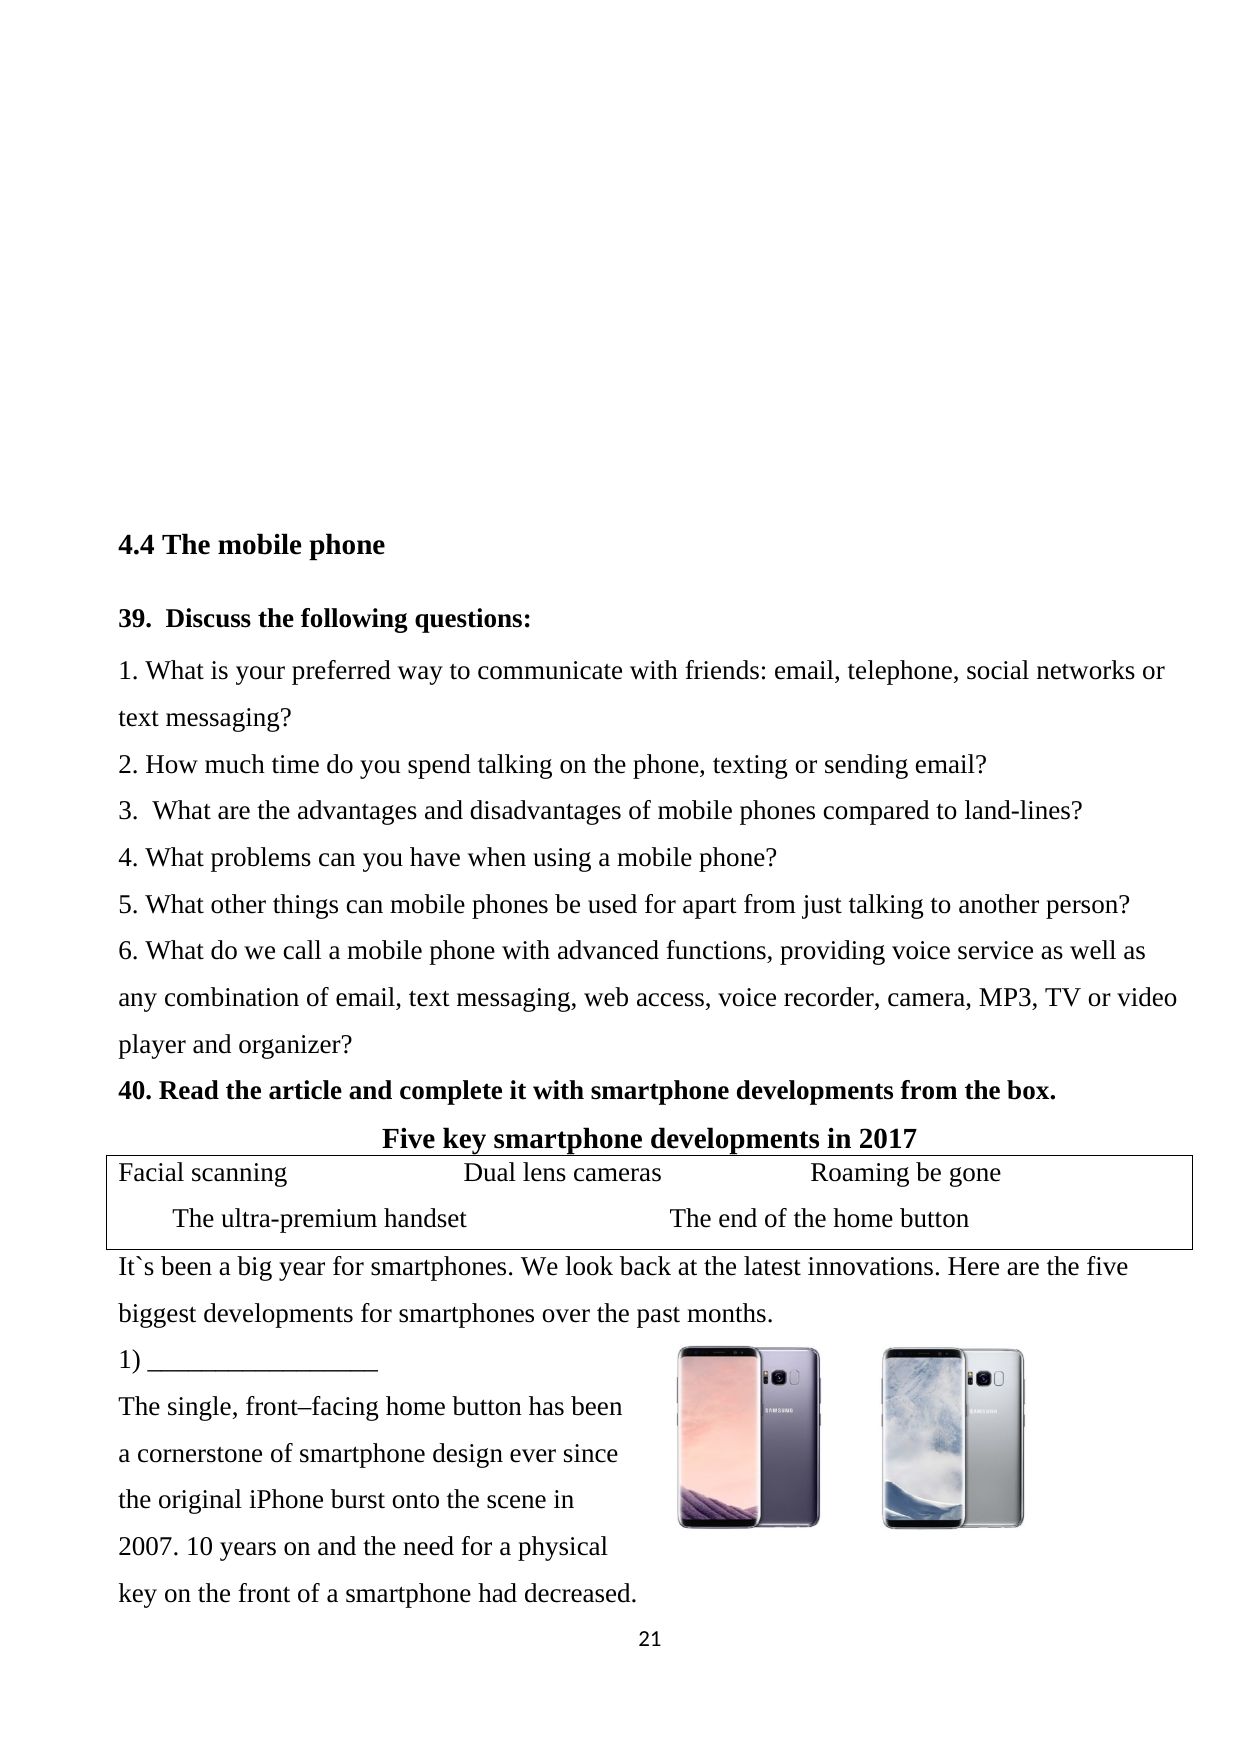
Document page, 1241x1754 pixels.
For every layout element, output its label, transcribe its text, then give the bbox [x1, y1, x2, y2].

subtitle Five key smartphone developments in 2017 [118, 1121, 1181, 1155]
text It`s been a big year for smartphones. We look back at the latest innovations. Here are the five biggest developments for smartphones over the past months. [118, 1250, 1181, 1328]
text 4.4 The mobile phone [118, 527, 1181, 561]
picture [660, 1343, 1056, 1534]
text 40. Read the article and complete it with smartphone developments from the box. [118, 1074, 1181, 1106]
table_header Facial scanning Dual lens cameras Roaming be gone The ultra-premium handset The end of the home button [107, 1156, 1192, 1249]
text 3. What are the advantages and disadvantages of mobile phones compared to land-lines? [118, 794, 1181, 826]
text 4. What problems can you have when using a mobile phone? [118, 841, 1181, 872]
text 6. What do we call a mobile phone with advanced functions, providing voice service as well as any combination of email, text messaging, web access, voice recorder, camera, MP3, TV or video player and organizer? [118, 934, 1181, 1059]
text 5. What other things can mobile phones be used for apart from just talking to another person? [118, 888, 1181, 919]
text 1. What is your preferred way to communicate with friends: email, telephone, social networks or text messaging? [118, 654, 1181, 732]
text 2. How much time do you spend talking on the phone, texting or sending email? [118, 748, 1181, 779]
table_header 1) _________________ The single, front–facing home button has been a cornerstone of smartphone design ever since the original iPhone burst onto the scene in 2007. 10 years on and the need for a physical key on the front of a smartphone had decreased. [107, 1344, 649, 1622]
text 39. Discuss the following questions: [118, 602, 1181, 634]
table_header [650, 1344, 1192, 1622]
